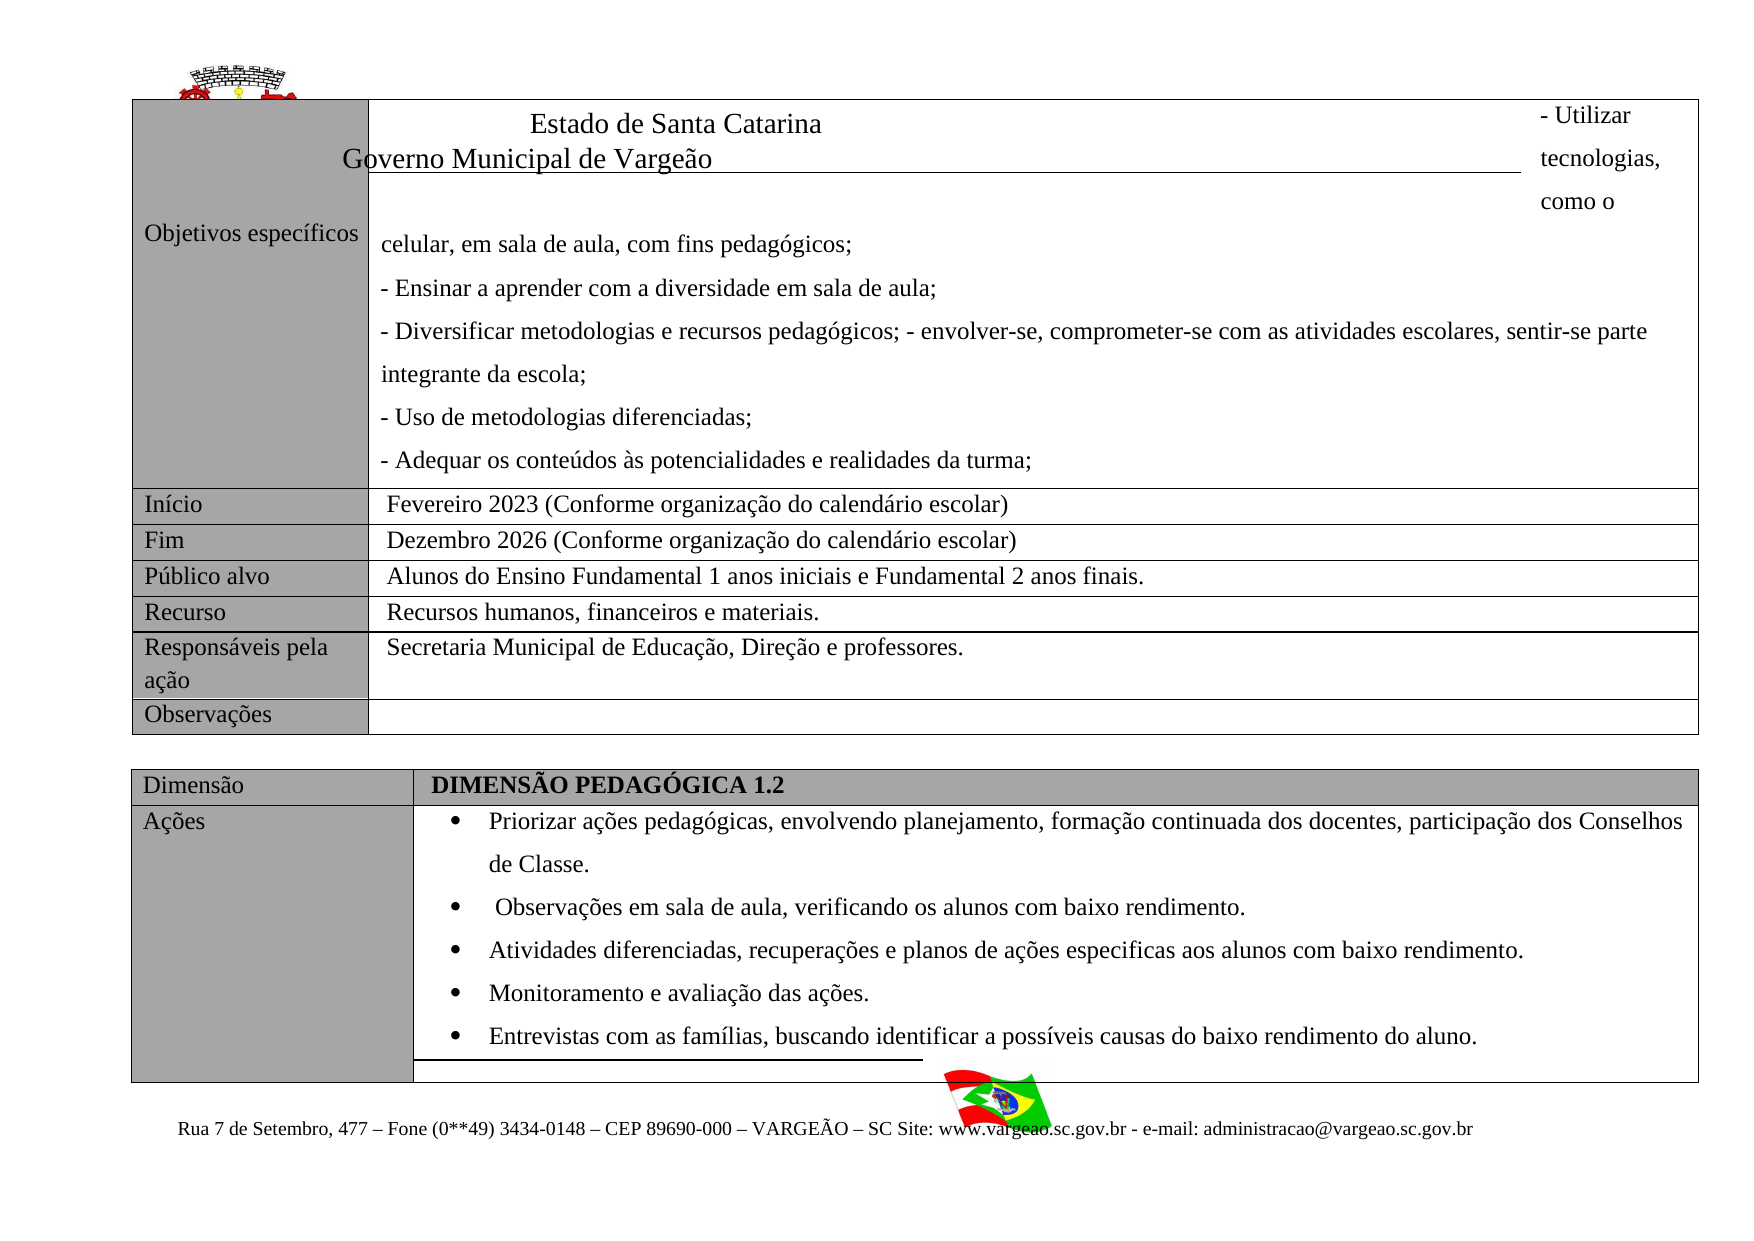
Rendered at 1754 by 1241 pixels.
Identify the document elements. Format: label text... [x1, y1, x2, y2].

table_cell Recurso [133, 597, 368, 631]
table_cell Fim [133, 525, 368, 560]
picture [942, 1083, 1055, 1141]
table_cell Secretaria Municipal de Educação, Direção e professores. [369, 633, 1698, 698]
table_cell [369, 700, 1698, 734]
table_cell Observações [133, 700, 368, 734]
table_cell Ações [132, 806, 413, 1082]
table_header DIMENSÃO PEDAGÓGICA 1.2 [414, 770, 1698, 805]
table_cell Início [133, 489, 368, 524]
table_cell Responsáveis pela ação [133, 633, 368, 698]
table_cell Fevereiro 2023 (Conforme organização do calendário escolar) [369, 489, 1698, 524]
table_cell Alunos do Ensino Fundamental 1 anos iniciais e Fundamental 2 anos finais. [369, 561, 1698, 596]
table_cell Dezembro 2026 (Conforme organização do calendário escolar) [369, 525, 1698, 560]
table_cell Objetivos específicos [133, 100, 368, 488]
picture [173, 65, 304, 99]
table_cell Público alvo [133, 561, 368, 596]
table_header Dimensão [132, 770, 413, 805]
table_cell Recursos humanos, financeiros e materiais. [369, 597, 1698, 631]
